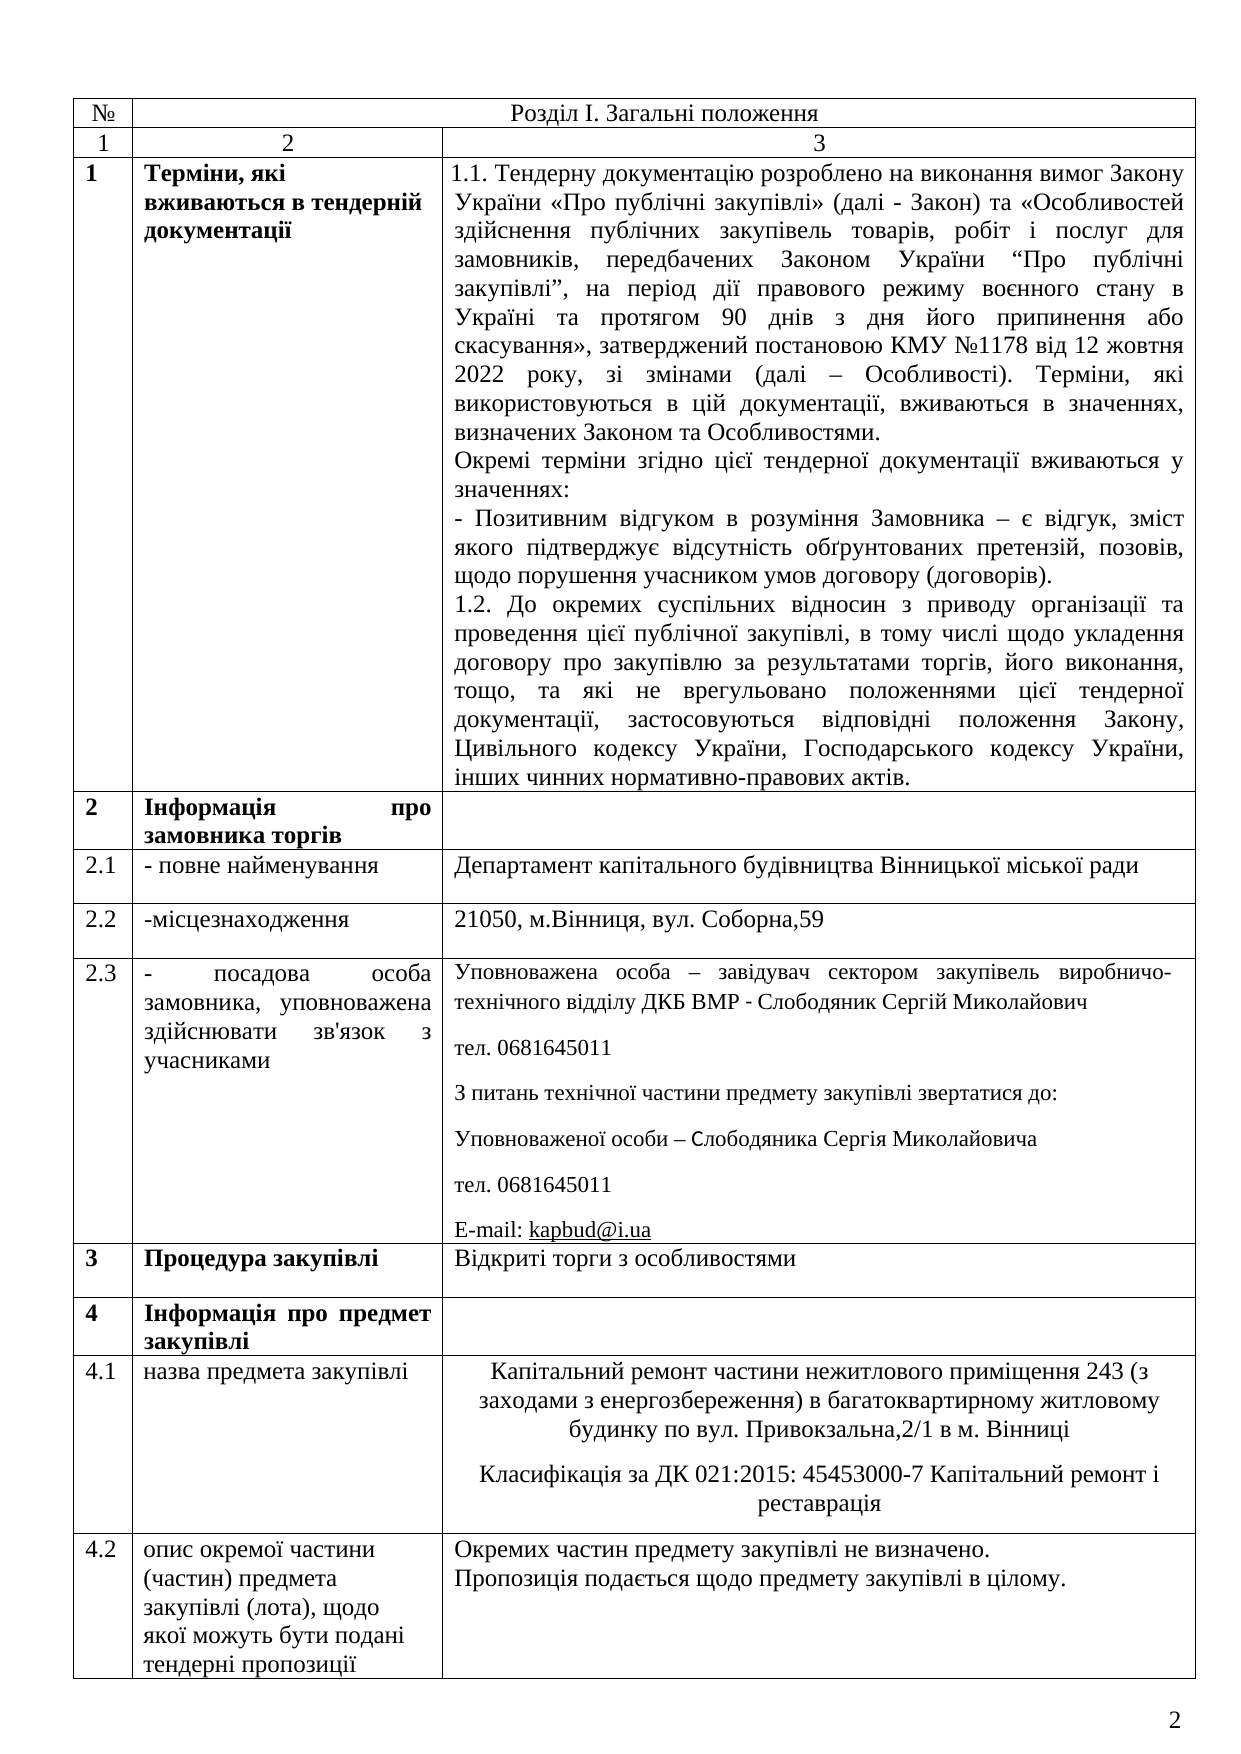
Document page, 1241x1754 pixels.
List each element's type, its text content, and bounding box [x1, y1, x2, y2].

table_cell 2.2 [74, 904, 132, 957]
table_cell 1 [74, 128, 132, 157]
table_cell 4 [74, 1298, 132, 1355]
table_header Розділ І. Загальні положення [133, 99, 1195, 127]
table_cell назва предмета закупівлі [133, 1356, 442, 1533]
table_cell 3 [443, 128, 1195, 157]
table_cell Відкриті торги з особливостями [443, 1244, 1195, 1297]
table_cell 21050, м.Вінниця, вул. Соборна,59 [443, 904, 1195, 957]
table_cell Інформація про предмет закупівлі [133, 1298, 442, 1355]
table_cell - повне найменування [133, 850, 442, 903]
table_cell Інформація про замовника торгів [133, 792, 442, 849]
table_cell 3 [74, 1244, 132, 1297]
table_cell 2.3 [74, 959, 132, 1242]
table_cell Капітальний ремонт частини нежитлового приміщення 243 (з заходами з енергозбереження) в багатоквартирному житловому будинку по вул. Привокзальна,2/1 в м. Вінниці Класифікація за ДК 021:2015: 45453000-7 Капітальний ремонт і реставрація [443, 1356, 1195, 1533]
table_cell 1 [74, 158, 132, 791]
table_cell -місцезнаходження [133, 904, 442, 957]
table_cell опис окремої частини (частин) предмета закупівлі (лота), щодо якої можуть бути подані тендерні пропозиції [133, 1534, 442, 1678]
table_cell Департамент капітального будівництва Вінницької міської ради [443, 850, 1195, 903]
table_cell Терміни, які вживаються в тендерній документації [133, 158, 442, 791]
table_cell 4.2 [74, 1534, 132, 1678]
table_cell [443, 1298, 1195, 1355]
table_cell 2 [133, 128, 442, 157]
table_cell Уповноважена особа – завідувач сектором закупівель виробничо-технічного відділу ДКБ ВМР - Слободяник Сергій Миколайович тел. 0681645011 З питань технічної частини предмету закупівлі звертатися до: Уповноваженої особи – Слободяника Сергія Миколайовича тел. 0681645011 Е-mail: kapbud@i.ua [443, 959, 1195, 1242]
table_cell [443, 792, 1195, 849]
table_cell Окремих частин предмету закупівлі не визначено. Пропозиція подається щодо предмету закупівлі в цілому. [443, 1534, 1195, 1678]
table_cell 4.1 [74, 1356, 132, 1533]
table_cell 1.1. Тендерну документацію розроблено на виконання вимог Закону України «Про публічні закупівлі» (далі - Закон) та «Особливостей здійснення публічних закупівель товарів, робіт і послуг для замовників, передбачених Законом України “Про публічні закупівлі”, на період дії правового режиму воєнного стану в Україні та протягом 90 днів з дня його припинення або скасування», затверджений постановою КМУ №1178 від 12 жовтня 2022 року, зі змінами (далі – Особливості). Терміни, які використовуються в цій документації, вживаються в значеннях, визначених Законом та Особливостями. Окремі терміни згідно цієї тендерної документації вживаються у значеннях: - Позитивним відгуком в розуміння Замовника – є відгук, зміст якого підтверджує відсутність обґрунтованих претензій, позовів, щодо порушення учасником умов договору (договорів). 1.2. До окремих суспільних відносин з приводу організації та проведення цієї публічної закупівлі, в тому числі щодо укладення договору про закупівлю за результатами торгів, його виконання, тощо, та які не врегульовано положеннями цієї тендерної документації, застосовуються відповідні положення Закону, Цивільного кодексу України, Господарського кодексу України, інших чинних нормативно-правових актів. [443, 158, 1195, 791]
table_header № [74, 99, 132, 127]
table_cell 2 [74, 792, 132, 849]
table_cell Процедура закупівлі [133, 1244, 442, 1297]
table_cell - посадова особа замовника, уповноважена здійснювати зв'язок з учасниками [133, 959, 442, 1242]
table_cell 2.1 [74, 850, 132, 903]
